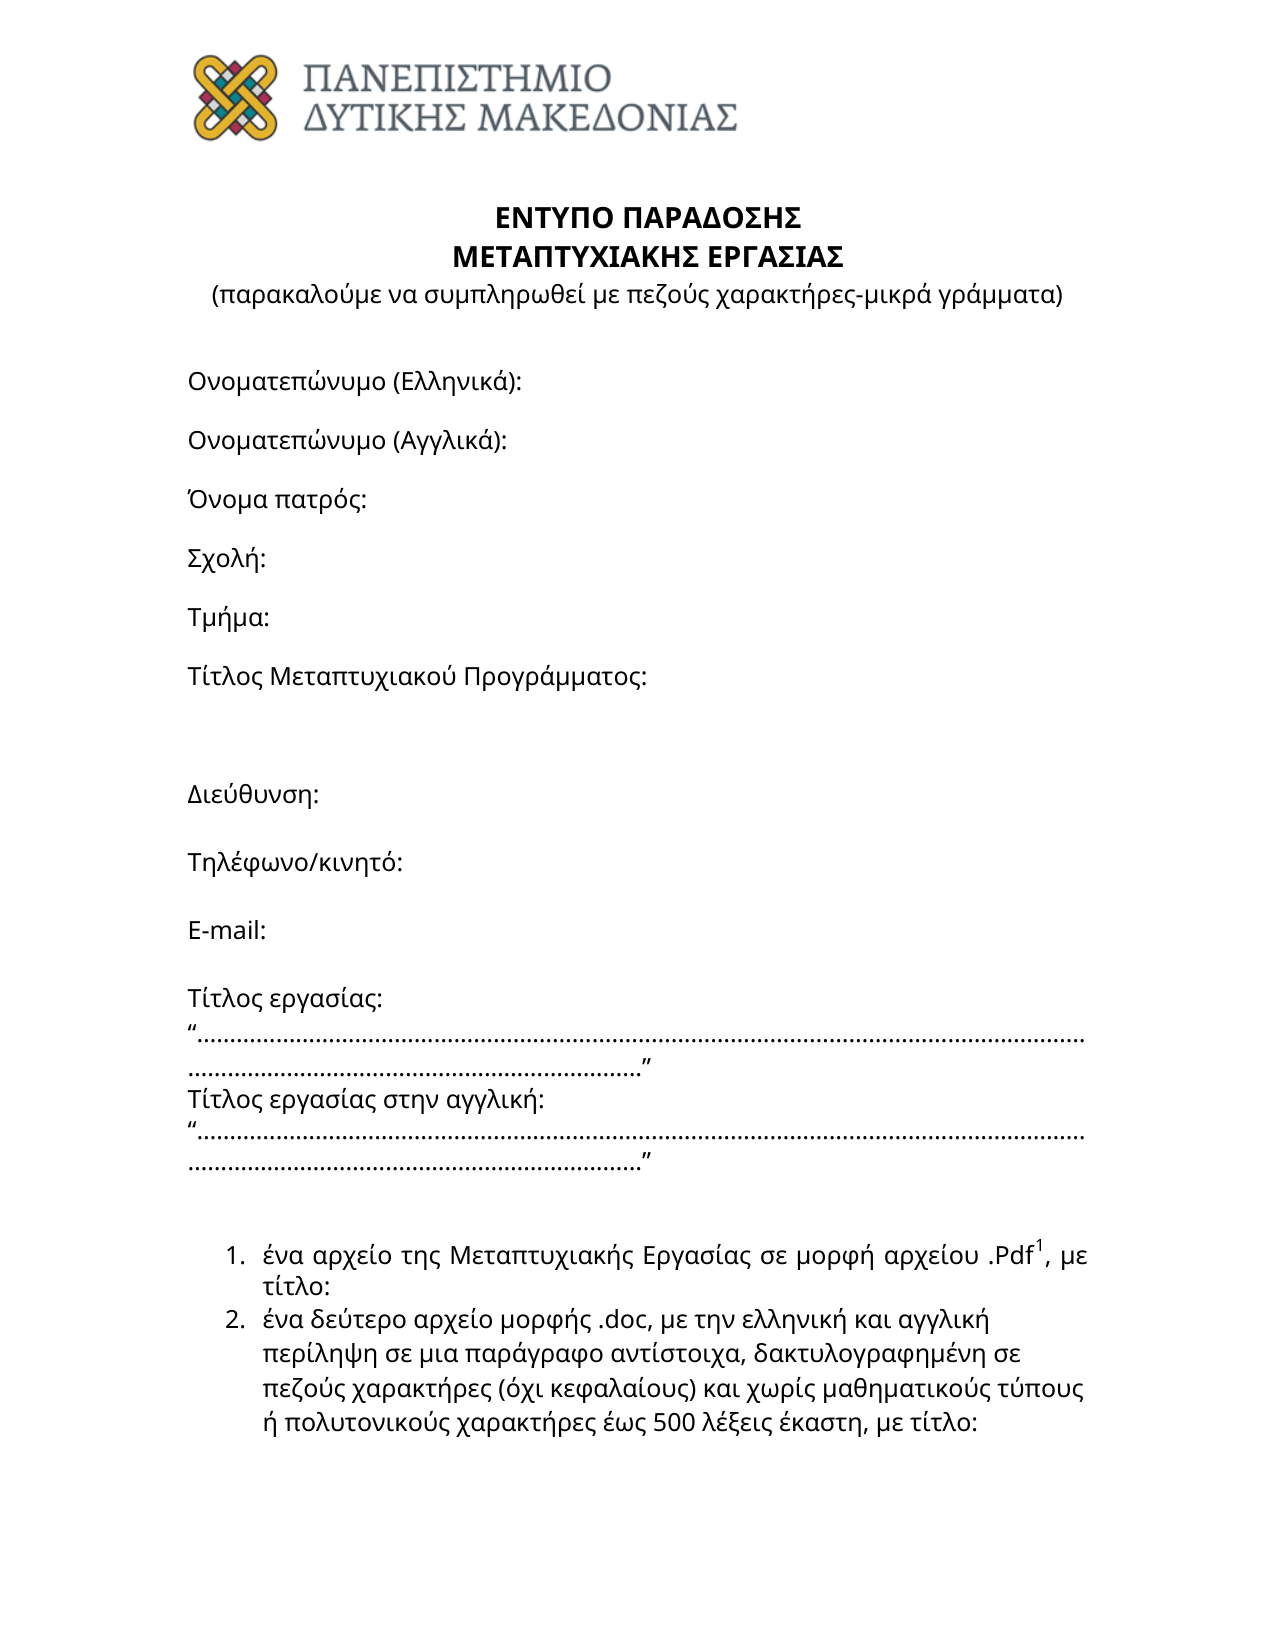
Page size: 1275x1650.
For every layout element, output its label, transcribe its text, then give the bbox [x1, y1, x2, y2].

text Τηλέφωνο/κινητό: [187, 845, 1108, 879]
text Ονοματεπώνυμο (Ελληνικά): [187, 363, 1087, 397]
text Σχολή: [187, 541, 1087, 574]
list ένα δεύτερο αρχείο μορφής .doc, με την ελληνική και αγγλική περίληψη σε μια παράγραφο αντίστοιχα, δακτυλογραφημένη σε πεζούς χαρακτήρες (όχι κεφαλαίους) και χωρίς μαθηματικούς τύπους ή πολυτονικούς χαρακτήρες έως 500 λέξεις έκαστη, με τίτλο: [225, 1302, 1087, 1438]
text Διεύθυνση: [187, 777, 1108, 811]
list ένα αρχείο της Μεταπτυχιακής Εργασίας σε μορφή αρχείου .Pdf1, με τίτλο: [225, 1239, 1087, 1302]
text Τίτλος εργασίας: “……………………………………………………………………………………………………………………………………………………………………………………” [187, 981, 1087, 1083]
text ΜΕΤΑΠΤΥΧΙΑΚΗΣ ΕΡΓΑΣΙΑΣ [187, 237, 1108, 276]
text E-mail: [187, 913, 1108, 947]
text ΕΝΤΥΠΟ ΠΑΡΑΔΟΣΗΣ [187, 197, 1108, 237]
text Τμήμα: [187, 599, 1087, 634]
text Όνομα πατρός: [187, 481, 1087, 516]
picture [187, 50, 747, 147]
text Τίτλος Μεταπτυχιακού Προγράμματος: [187, 659, 1087, 693]
text Ονοματεπώνυμο (Αγγλικά): [187, 422, 1087, 456]
text Τίτλος εργασίας στην αγγλική: “……………………………………………………………………………………………………………………………………………………………………………………” [187, 1083, 1087, 1177]
text (παρακαλούμε να συμπληρωθεί με πεζούς χαρακτήρες-μικρά γράμματα) [187, 276, 1087, 310]
